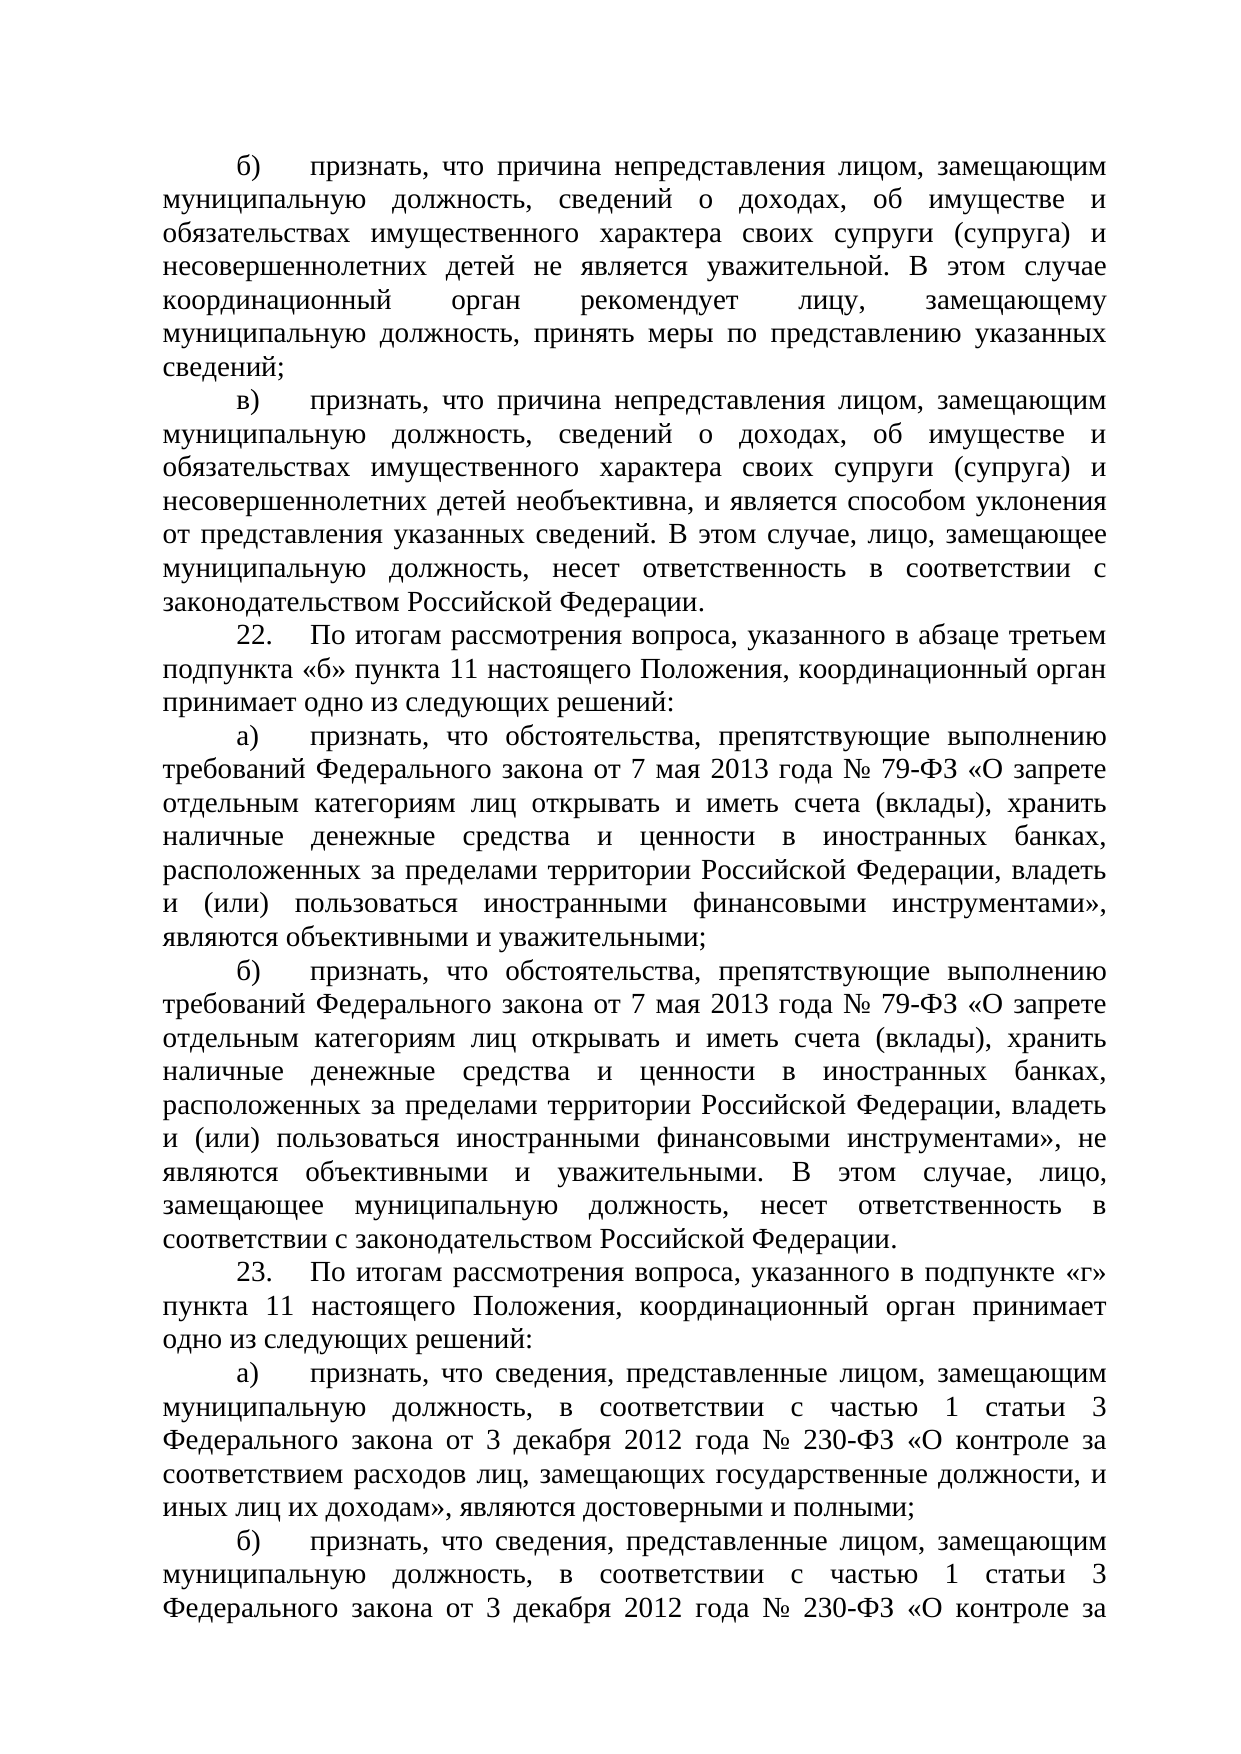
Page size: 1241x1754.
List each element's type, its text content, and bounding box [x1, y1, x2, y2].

text а) признать, что обстоятельства, препятствующие выполнению требований Федерального закона от 7 мая 2013 года № 79-ФЗ «О запрете отдельным категориям лиц открывать и иметь счета (вклады), хранить наличные денежные средства и ценности в иностранных банках, расположенных за пределами территории Российской Федерации, владеть и (или) пользоваться иностранными финансовыми инструментами», являются объективными и уважительными; [162, 718, 1107, 953]
text б) признать, что причина непредставления лицом, замещающим муниципальную должность, сведений о доходах, об имуществе и обязательствах имущественного характера своих супруги (супруга) и несовершеннолетних детей не является уважительной. В этом случае координационный орган рекомендует лицу, замещающему муниципальную должность, принять меры по представлению указанных сведений; [162, 148, 1107, 382]
text а) признать, что сведения, представленные лицом, замещающим муниципальную должность, в соответствии с частью 1 статьи 3 Федерального закона от 3 декабря 2012 года № 230-ФЗ «О контроле за соответствием расходов лиц, замещающих государственные должности, и иных лиц их доходам», являются достоверными и полными; [162, 1355, 1107, 1523]
text в) признать, что причина непредставления лицом, замещающим муниципальную должность, сведений о доходах, об имуществе и обязательствах имущественного характера своих супруги (супруга) и несовершеннолетних детей необъективна, и является способом уклонения от представления указанных сведений. В этом случае, лицо, замещающее муниципальную должность, несет ответственность в соответствии с законодательством Российской Федерации. [162, 382, 1107, 617]
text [162, 1523, 1107, 1623]
text 22. По итогам рассмотрения вопроса, указанного в абзаце третьем подпункта «б» пункта 11 настоящего Положения, координационный орган принимает одно из следующих решений: [162, 617, 1107, 718]
text 23. По итогам рассмотрения вопроса, указанного в подпункте «г» пункта 11 настоящего Положения, координационный орган принимает одно из следующих решений: [162, 1254, 1107, 1355]
text б) признать, что обстоятельства, препятствующие выполнению требований Федерального закона от 7 мая 2013 года № 79-ФЗ «О запрете отдельным категориям лиц открывать и иметь счета (вклады), хранить наличные денежные средства и ценности в иностранных банках, расположенных за пределами территории Российской Федерации, владеть и (или) пользоваться иностранными финансовыми инструментами», не являются объективными и уважительными. В этом случае, лицо, замещающее муниципальную должность, несет ответственность в соответствии с законодательством Российской Федерации. [162, 953, 1107, 1254]
